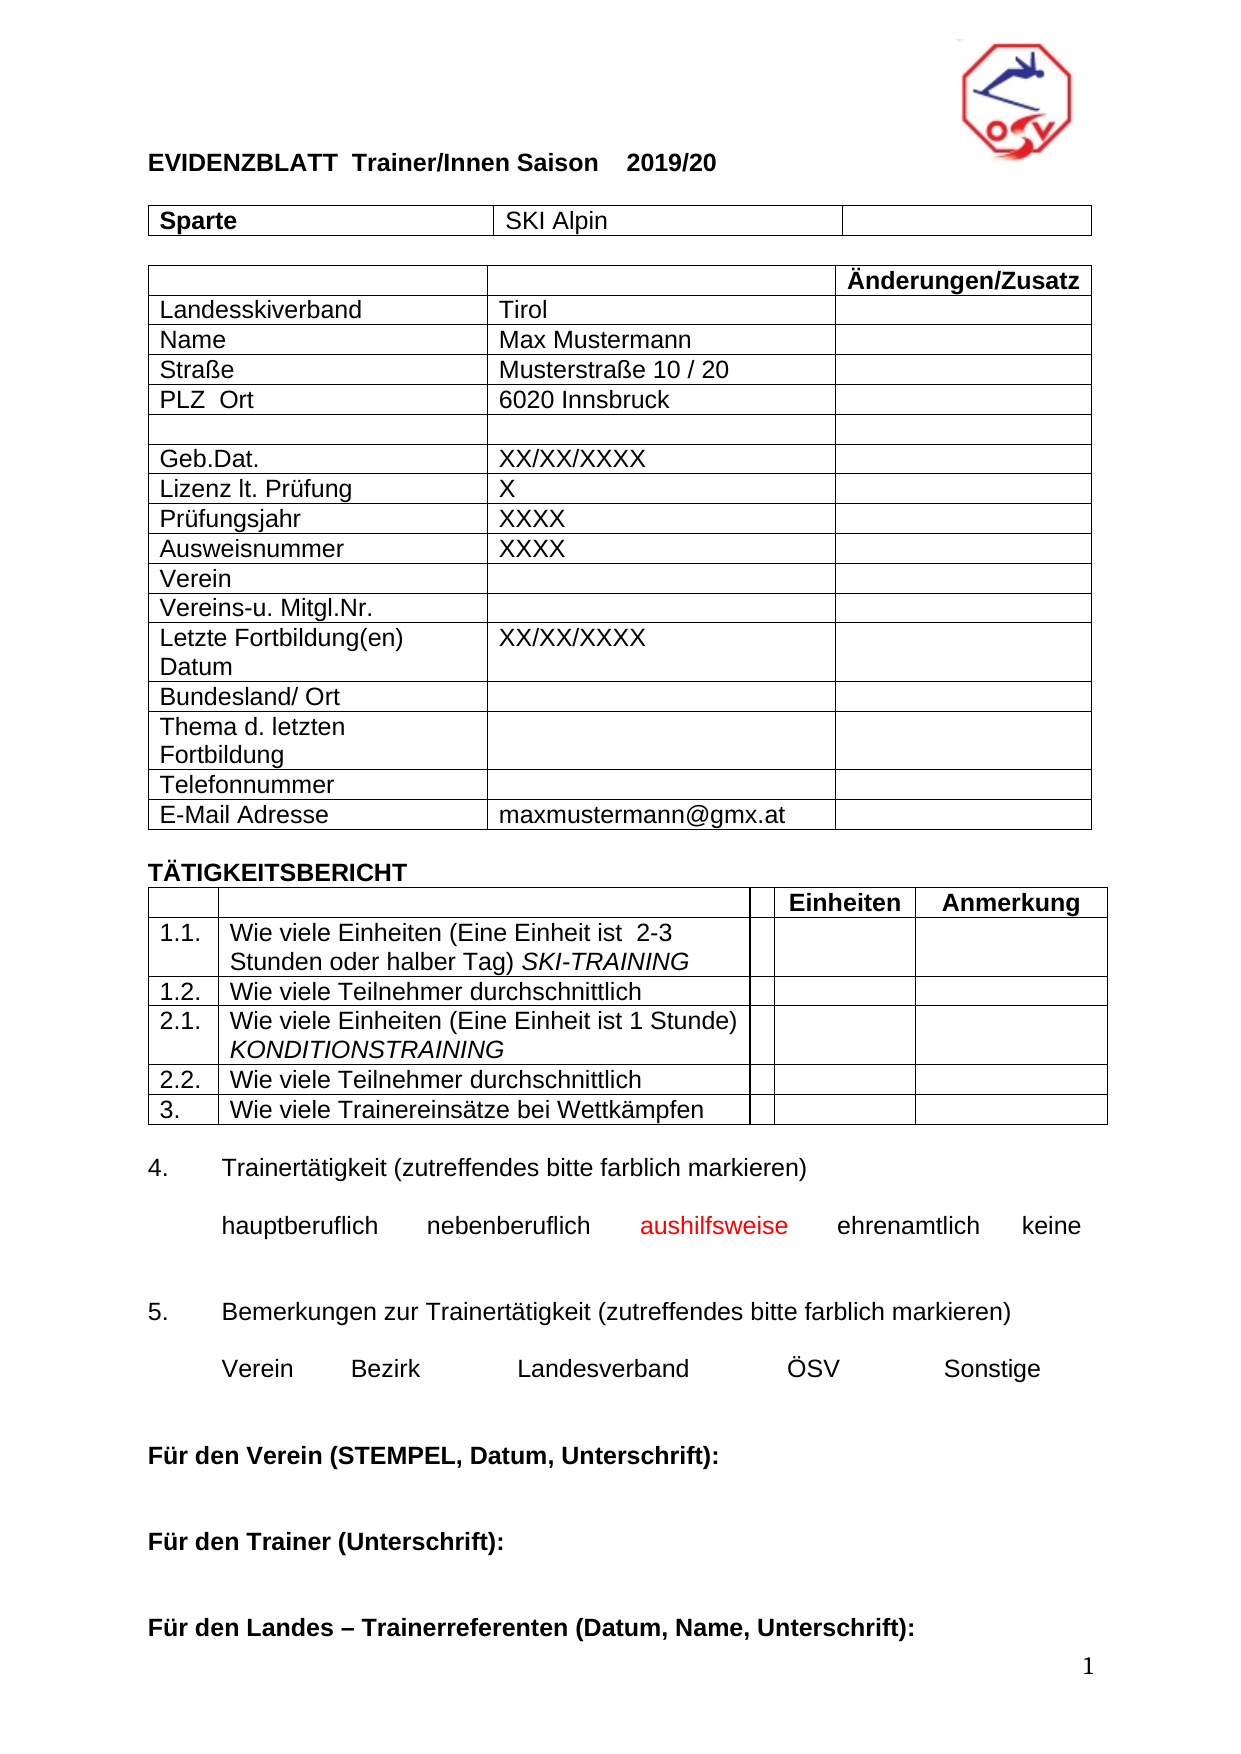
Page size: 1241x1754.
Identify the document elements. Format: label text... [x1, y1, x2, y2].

table_cell [836, 504, 1091, 533]
table_cell maxmustermann@gmx.at [488, 800, 835, 829]
table_cell Name [149, 325, 487, 354]
table_header [219, 888, 749, 917]
table_cell Wie viele Teilnehmer durchschnittlich [219, 1065, 749, 1094]
table_header Sparte [149, 206, 493, 235]
table_cell [775, 1095, 915, 1123]
picture [953, 39, 1089, 175]
table_cell [751, 977, 774, 1005]
table_header SKI Alpin [494, 206, 842, 235]
table_cell [751, 1006, 774, 1064]
table_header Einheiten [775, 888, 915, 917]
table_header [751, 888, 774, 917]
table_cell XX/XX/XXXX [488, 445, 835, 473]
text hauptberuflich nebenberuflich aushilfsweise ehrenamtlich keine [148, 1211, 1093, 1239]
table_cell XXXX [488, 504, 835, 533]
table_cell Lizenz lt. Prüfung [149, 474, 487, 503]
table_cell [775, 1065, 915, 1094]
table_cell [488, 712, 835, 769]
table_cell 1.2. [149, 977, 218, 1005]
table_cell X [488, 474, 835, 503]
text 4. Trainertätigkeit (zutreffendes bitte farblich markieren) [148, 1153, 1093, 1182]
table_cell Wie viele Trainereinsätze bei Wettkämpfen [219, 1095, 749, 1123]
table_cell [836, 712, 1091, 769]
table_cell [488, 594, 835, 622]
text TÄTIGKEITSBERICHT [148, 858, 1093, 887]
table_cell XXXX [488, 534, 835, 563]
table_cell 2.2. [149, 1065, 218, 1094]
table_cell Telefonnummer [149, 770, 487, 799]
table_cell [836, 355, 1091, 384]
text Für den Landes – Trainerreferenten (Datum, Name, Unterschrift): [148, 1613, 1093, 1642]
table_cell [836, 800, 1091, 829]
table_cell Tirol [488, 296, 835, 324]
table_cell [488, 770, 835, 799]
table_cell Ausweisnummer [149, 534, 487, 563]
text 5. Bemerkungen zur Trainertätigkeit (zutreffendes bitte farblich markieren) [148, 1297, 1093, 1326]
table_cell [751, 1065, 774, 1094]
table_header [149, 266, 487, 294]
table_cell [836, 325, 1091, 354]
table_cell [916, 918, 1107, 976]
text EVIDENZBLATT Trainer/Innen Saison 2019/20 [148, 148, 1093, 176]
table_cell [775, 977, 915, 1005]
table_cell [916, 1095, 1107, 1123]
table_cell PLZ Ort [149, 385, 487, 414]
table_cell [916, 1006, 1107, 1064]
table_cell [775, 1006, 915, 1064]
table_cell 6020 Innsbruck [488, 385, 835, 414]
table_cell [836, 682, 1091, 711]
table_cell [488, 564, 835, 592]
table_cell Landesskiverband [149, 296, 487, 324]
table_cell E-Mail Adresse [149, 800, 487, 829]
table_cell Thema d. letzten Fortbildung [149, 712, 487, 769]
table_cell Wie viele Teilnehmer durchschnittlich [219, 977, 749, 1005]
table_cell Bundesland/ Ort [149, 682, 487, 711]
table_header Änderungen/Zusatz [836, 266, 1091, 294]
table_cell [836, 415, 1091, 443]
table_cell [751, 918, 774, 976]
table_cell [751, 1095, 774, 1123]
table_cell Straße [149, 355, 487, 384]
table_cell [836, 534, 1091, 563]
table_cell [836, 385, 1091, 414]
table_cell [488, 682, 835, 711]
table_cell Letzte Fortbildung(en) Datum [149, 623, 487, 681]
text Verein Bezirk Landesverband ÖSV Sonstige [148, 1354, 1093, 1383]
table_header [843, 206, 1091, 235]
table_cell Wie viele Einheiten (Eine Einheit ist 2-3 Stunden oder halber Tag) SKI-TRAINING [219, 918, 749, 976]
table_header [488, 266, 835, 294]
table_cell [836, 564, 1091, 592]
table_cell 1.1. [149, 918, 218, 976]
table_cell XX/XX/XXXX [488, 623, 835, 681]
table_cell [836, 770, 1091, 799]
table_cell [836, 445, 1091, 473]
table_cell [775, 918, 915, 976]
table_cell Verein [149, 564, 487, 592]
table_cell [916, 977, 1107, 1005]
table_cell [836, 594, 1091, 622]
table_cell 2.1. [149, 1006, 218, 1064]
table_cell [836, 623, 1091, 681]
table_cell Musterstraße 10 / 20 [488, 355, 835, 384]
table_cell [488, 415, 835, 443]
table_cell 3. [149, 1095, 218, 1123]
table_cell Wie viele Einheiten (Eine Einheit ist 1 Stunde) KONDITIONSTRAINING [219, 1006, 749, 1064]
table_cell [916, 1065, 1107, 1094]
table_header Anmerkung [916, 888, 1107, 917]
text Für den Trainer (Unterschrift): [148, 1527, 1093, 1556]
table_cell [836, 474, 1091, 503]
table_cell [149, 415, 487, 443]
table_cell Geb.Dat. [149, 445, 487, 473]
table_cell Vereins-u. Mitgl.Nr. [149, 594, 487, 622]
table_header [149, 888, 218, 917]
table_cell [836, 296, 1091, 324]
table_cell Max Mustermann [488, 325, 835, 354]
table_cell Prüfungsjahr [149, 504, 487, 533]
text Für den Verein (STEMPEL, Datum, Unterschrift): [148, 1441, 1093, 1469]
